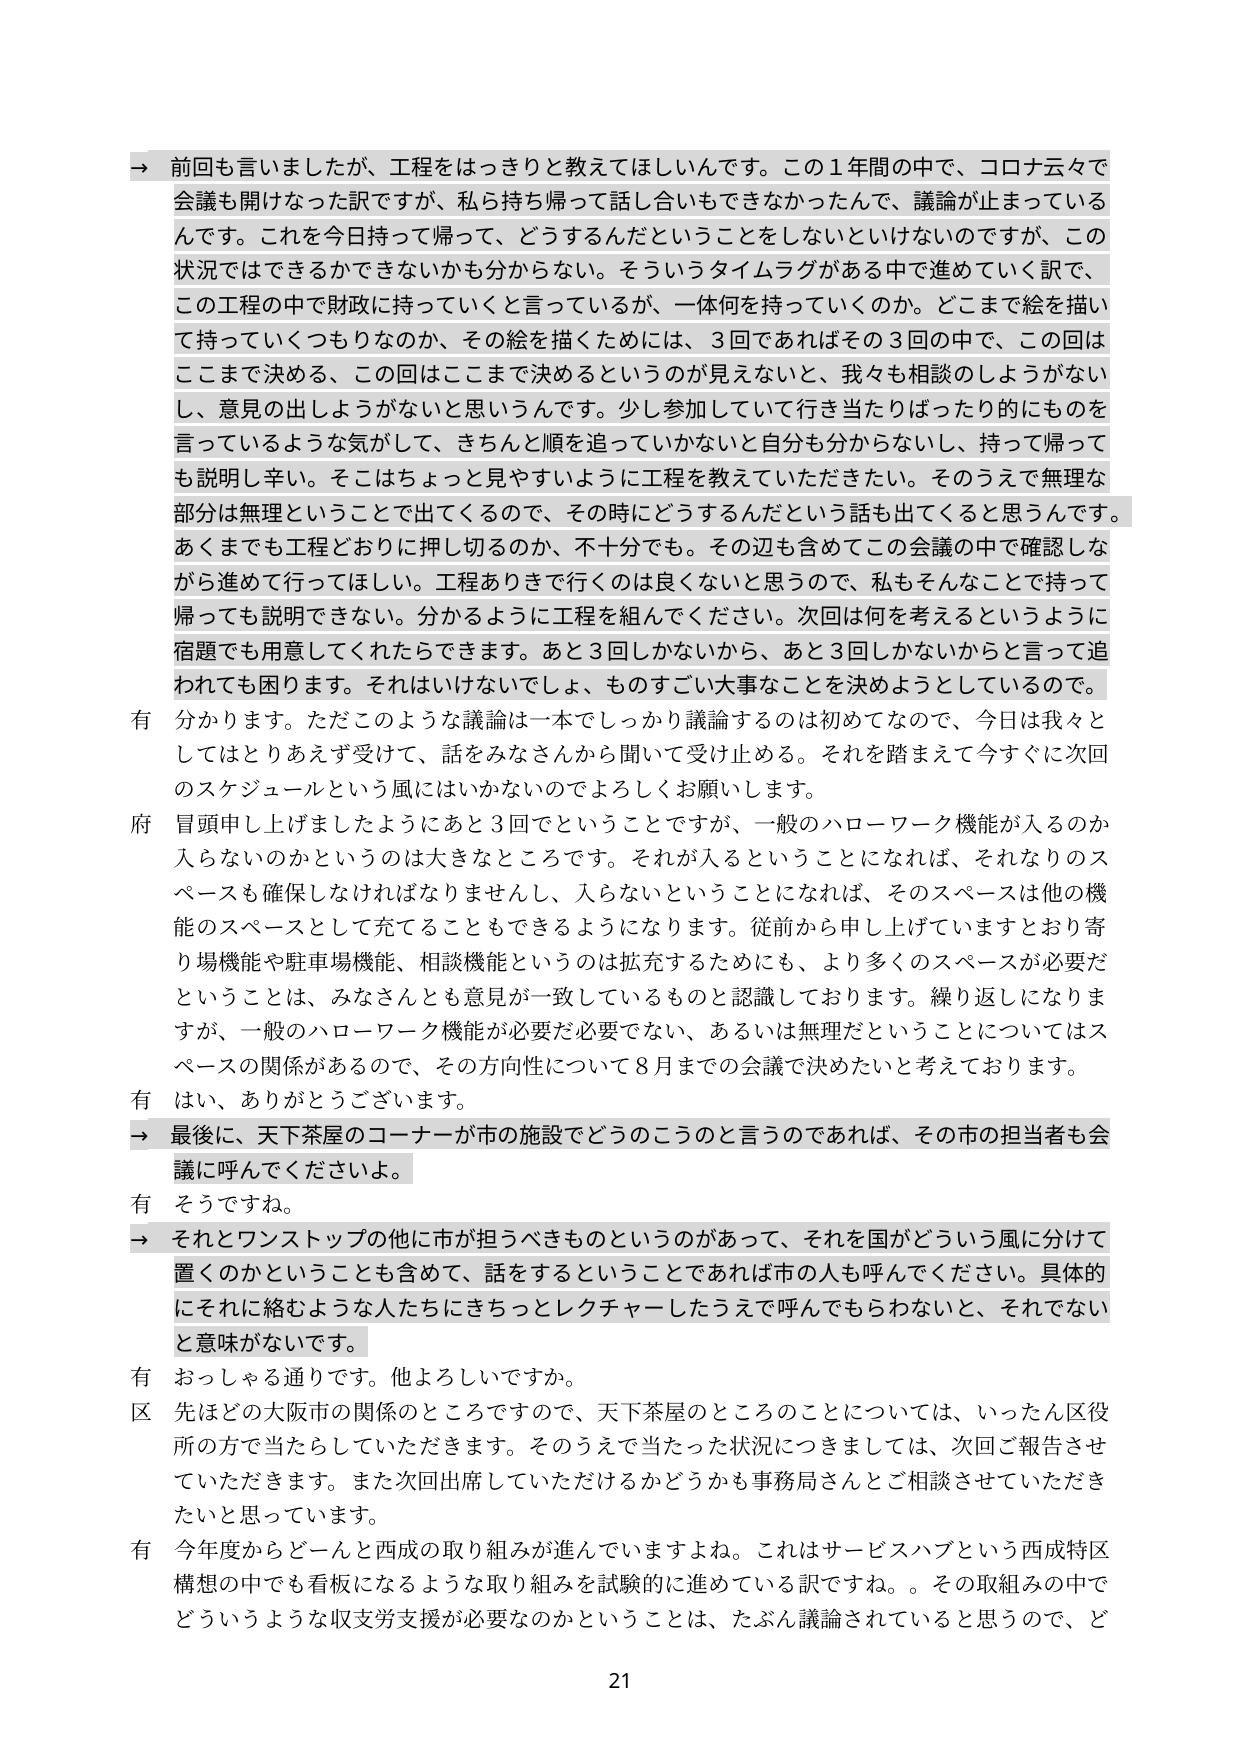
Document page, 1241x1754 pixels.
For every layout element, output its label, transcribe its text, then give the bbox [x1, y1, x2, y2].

text 有 分かります。ただこのような議論は一本でしっかり議論するのは初めてなので、今日は我々としてはとりあえず受けて、話をみなさんから聞いて受け止める。それを踏まえて今すぐに次回のスケジュールという風にはいかないのでよろしくお願いします。 [130, 702, 1110, 805]
text → それとワンストップの他に市が担うべきものというのがあって、それを国がどういう風に分けて置くのかということも含めて、話をするということであれば市の人も呼んでください。具体的にそれに絡むような人たちにきちっとレクチャーしたうえで呼んでもらわないと、それでないと意味がないです。 [130, 1253, 1110, 1359]
text 有 はい、ありがとうございます。 [130, 1082, 1110, 1117]
text 府 冒頭申し上げましたようにあと３回でということですが、一般のハローワーク機能が入るのか入らないのかというのは大きなところです。それが入るということになれば、それなりのスペースも確保しなければなりませんし、入らないということになれば、そのスペースは他の機能のスペースとして充てることもできるようになります。従前から申し上げていますとおり寄り場機能や駐車場機能、相談機能というのは拡充するためにも、より多くのスペースが必要だということは、みなさんとも意見が一致しているものと認識しております。繰り返しになりますが、一般のハローワーク機能が必要だ必要でない、あるいは無理だということについてはスペースの関係があるので、その方向性について８月までの会議で決めたいと考えております。 [130, 805, 1110, 1082]
text 区 先ほどの大阪市の関係のところですので、天下茶屋のところのことについては、いったん区役所の方で当たらしていただきます。そのうえで当たった状況につきましては、次回ご報告させていただきます。また次回出席していただけるかどうかも事務局さんとご相談させていただきたいと思っています。 [130, 1393, 1110, 1532]
text 有 おっしゃる通りです。他よろしいですか。 [130, 1359, 1110, 1393]
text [130, 1532, 1110, 1635]
text → 前回も言いましたが、工程をはっきりと教えてほしいんです。この１年間の中で、コロナ云々で会議も開けなった訳ですが、私ら持ち帰って話し合いもできなかったんで、議論が止まっているんです。これを今日持って帰って、どうするんだということをしないといけないのですが、この状況ではできるかできないかも分からない。そういうタイムラグがある中で進めていく訳で、この工程の中で財政に持っていくと言っているが、一体何を持っていくのか。どこまで絵を描いて持っていくつもりなのか、その絵を描くためには、３回であればその３回の中で、この回はここまで決める、この回はここまで決めるというのが見えないと、我々も相談のしようがないし、意見の出しようがないと思いうんです。少し参加していて行き当たりばったり的にものを言っているような気がして、きちんと順を追っていかないと自分も分からないし、持って帰っても説明し辛い。そこはちょっと見やすいように工程を教えていただきたい。そのうえで無理な部分は無理ということで出てくるので、その時にどうするんだという話も出てくると思うんです。あくまでも工程どおりに押し切るのか、不十分でも。その辺も含めてこの会議の中で確認しながら進めて行ってほしい。工程ありきで行くのは良くないと思うので、私もそんなことで持って帰っても説明できない。分かるように工程を組んでください。次回は何を考えるというように宿題でも用意してくれたらできます。あと３回しかないから、あと３回しかないからと言って追われても困ります。それはいけないでしょ、ものすごい大事なことを決めようとしているので。 [130, 181, 1110, 702]
text → 最後に、天下茶屋のコーナーが市の施設でどうのこうのと言うのであれば、その市の担当者も会議に呼んでくださいよ。 [130, 1149, 1110, 1186]
text 有 そうですね。 [130, 1186, 1110, 1220]
